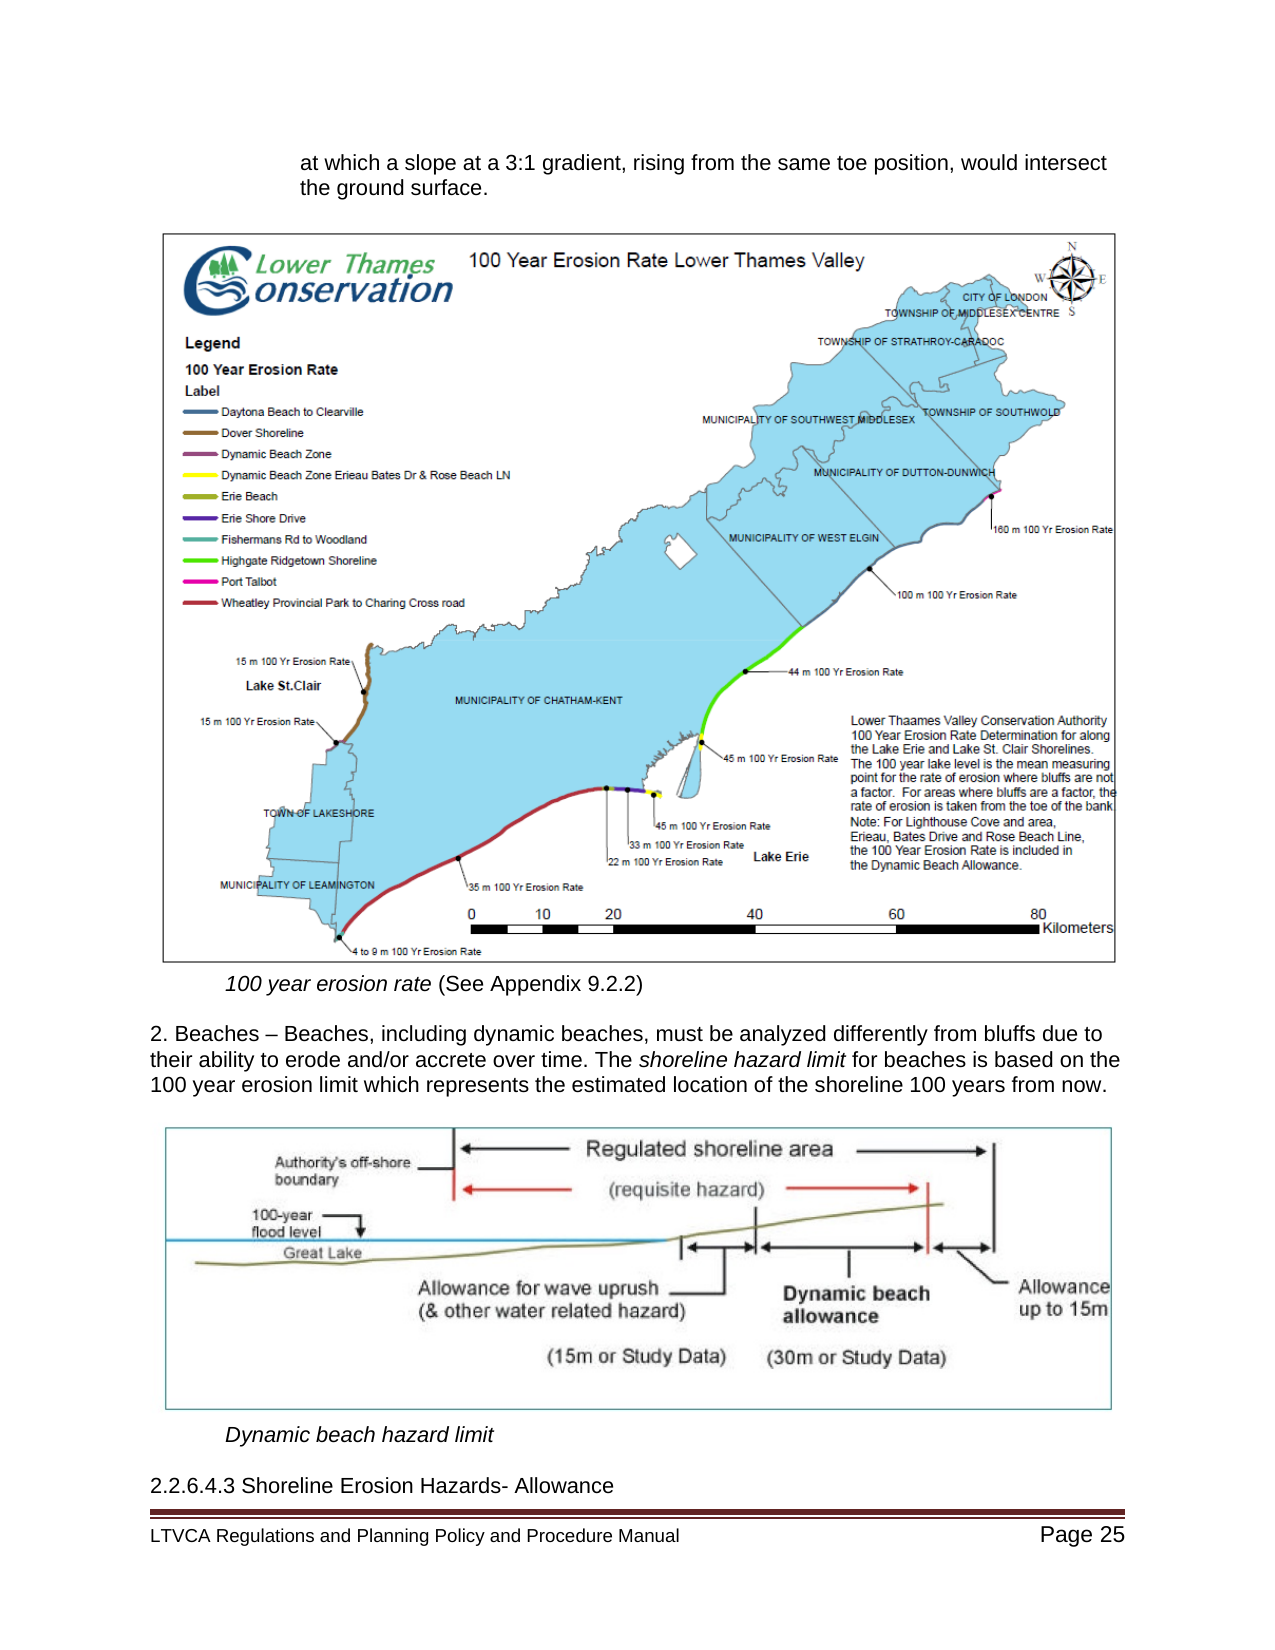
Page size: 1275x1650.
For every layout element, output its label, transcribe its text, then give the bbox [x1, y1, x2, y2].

picture [150, 1122, 1125, 1422]
text Dynamic beach hazard limit [225, 1422, 1125, 1447]
text 100 year erosion rate (See Appendix 9.2.2) [225, 971, 1125, 996]
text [300, 150, 1125, 200]
picture [150, 225, 1125, 971]
text 2.2.6.4.3 Shoreline Erosion Hazards- Allowance [150, 1472, 1125, 1498]
text 2. Beaches – Beaches, including dynamic beaches, must be analyzed differently from bluffs due to their ability to erode and/or accrete over time. The shoreline hazard limit for beaches is based on the 100 year erosion limit which represents the estimated location of the shoreline 100 years from now. [150, 1021, 1125, 1097]
